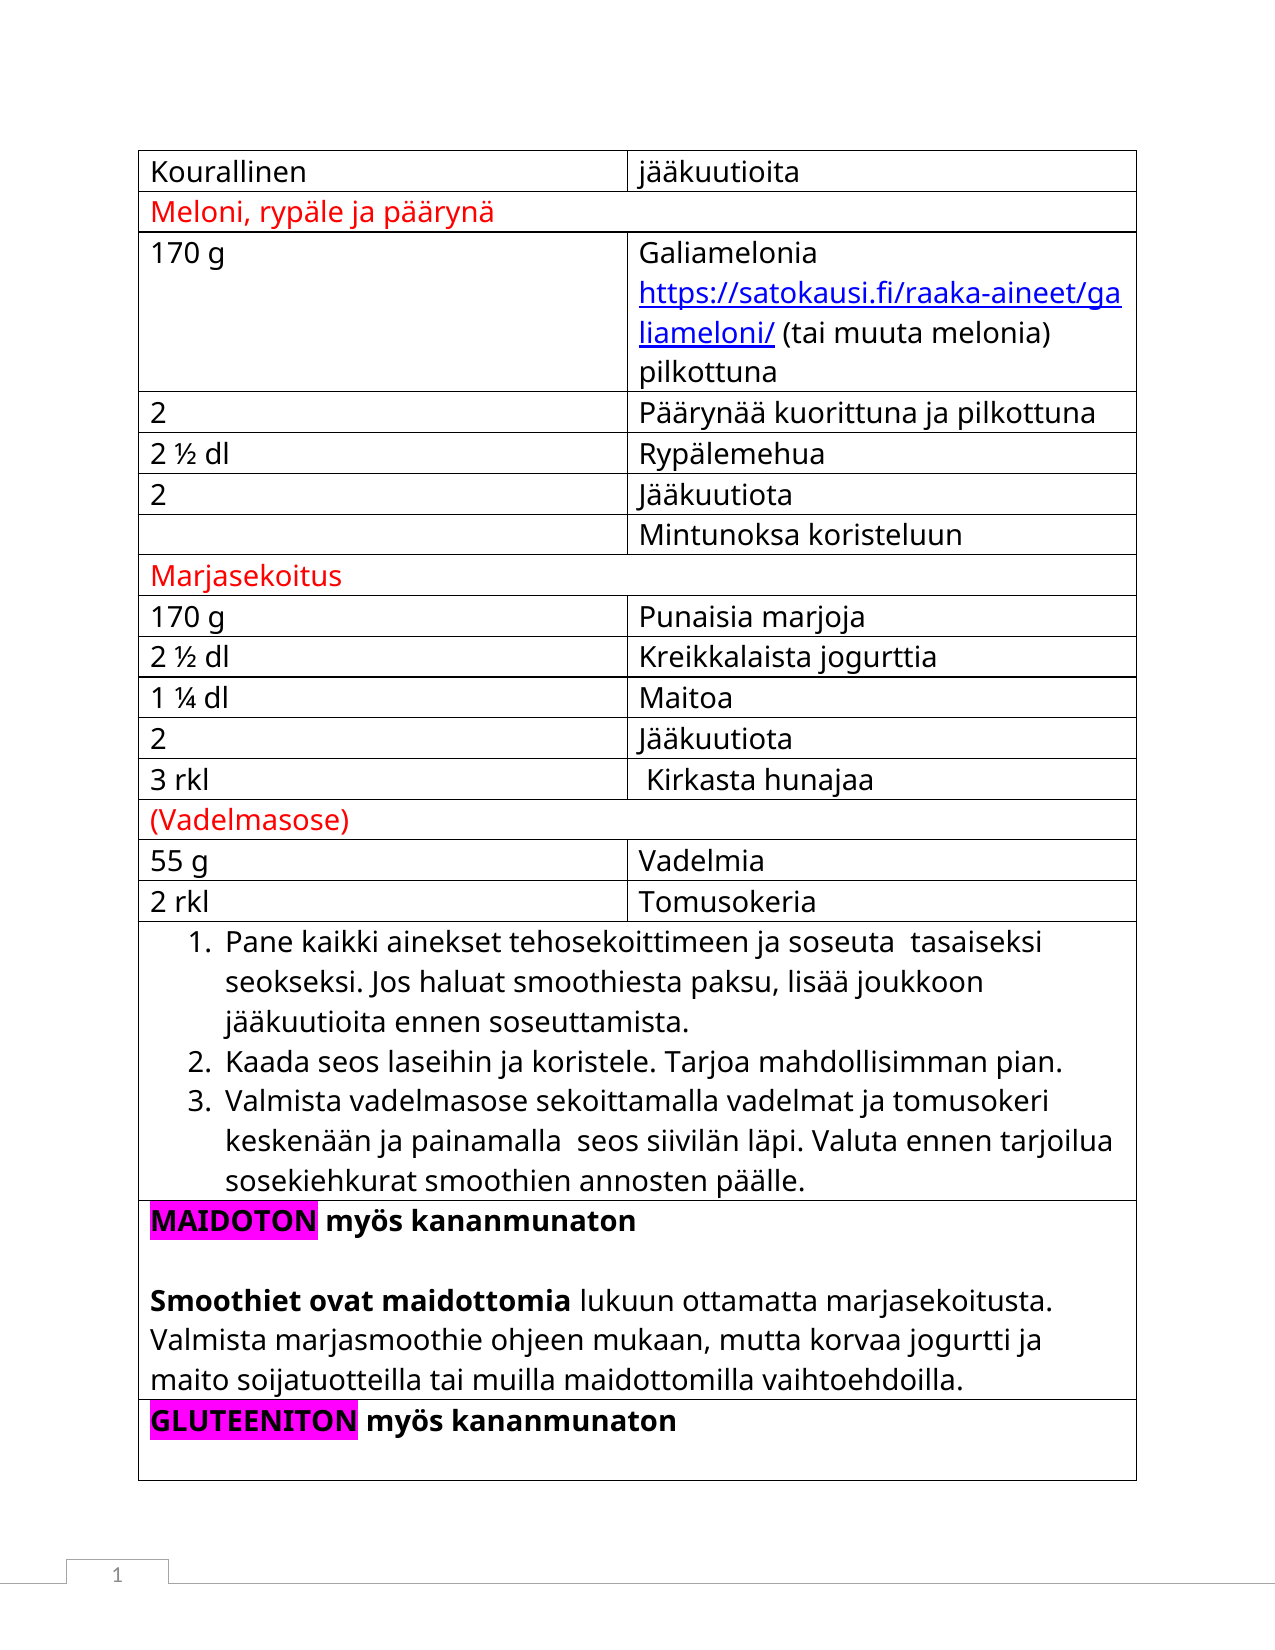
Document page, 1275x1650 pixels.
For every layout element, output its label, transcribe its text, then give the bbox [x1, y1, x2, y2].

table_cell jääkuutioita [628, 151, 1136, 191]
table_cell Meloni, rypäle ja päärynä [139, 192, 1136, 231]
table_cell MAIDOTON myös kananmunaton Smoothiet ovat maidottomia lukuun ottamatta marjasekoitusta. Valmista marjasmoothie ohjeen mukaan, mutta korvaa jogurtti ja maito soijatuotteilla tai muilla maidottomilla vaihtoehdoilla. [139, 1201, 1136, 1399]
table_cell Galiamelonia https://satokausi.fi/raaka-aineet/galiameloni/ (tai muuta melonia) pilkottuna [628, 233, 1136, 391]
table_cell 170 g [139, 233, 627, 391]
table_cell Kirkasta hunajaa [628, 759, 1136, 798]
table_cell 1 ¼ dl [139, 678, 627, 717]
table_cell 2 [139, 718, 627, 758]
table_cell Päärynää kuorittuna ja pilkottuna [628, 392, 1136, 432]
table_cell Kreikkalaista jogurttia [628, 637, 1136, 676]
table_cell Rypälemehua [628, 433, 1136, 473]
table_cell 2 [139, 474, 627, 513]
table_cell Pane kaikki ainekset tehosekoittimeen ja soseuta tasaiseksi seokseksi. Jos haluat smoothiesta paksu, lisää joukkoon jääkuutioita ennen soseuttamista. Kaada seos laseihin ja koristele. Tarjoa mahdollisimman pian. Valmista vadelmasose sekoittamalla vadelmat ja tomusokeri keskenään ja painamalla seos siivilän läpi. Valuta ennen tarjoilua sosekiehkurat smoothien annosten päälle. [139, 922, 1136, 1199]
table_cell Vadelmia [628, 840, 1136, 880]
table_cell 170 g [139, 596, 627, 636]
table_cell Tomusokeria [628, 881, 1136, 921]
table_cell Mintunoksa koristeluun [628, 515, 1136, 554]
table_cell 2 rkl [139, 881, 627, 921]
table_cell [139, 1400, 1136, 1479]
table_cell Kourallinen [139, 151, 627, 191]
table_cell Marjasekoitus [139, 555, 1136, 595]
table_cell 3 rkl [139, 759, 627, 798]
table_cell 55 g [139, 840, 627, 880]
table_cell 2 ½ dl [139, 433, 627, 473]
table_cell 2 [139, 392, 627, 432]
table_cell Jääkuutiota [628, 718, 1136, 758]
table_cell [139, 515, 627, 554]
table_cell Maitoa [628, 678, 1136, 717]
table_cell Jääkuutiota [628, 474, 1136, 513]
table_cell 2 ½ dl [139, 637, 627, 676]
table_cell (Vadelmasose) [139, 800, 1136, 839]
table_cell Punaisia marjoja [628, 596, 1136, 636]
